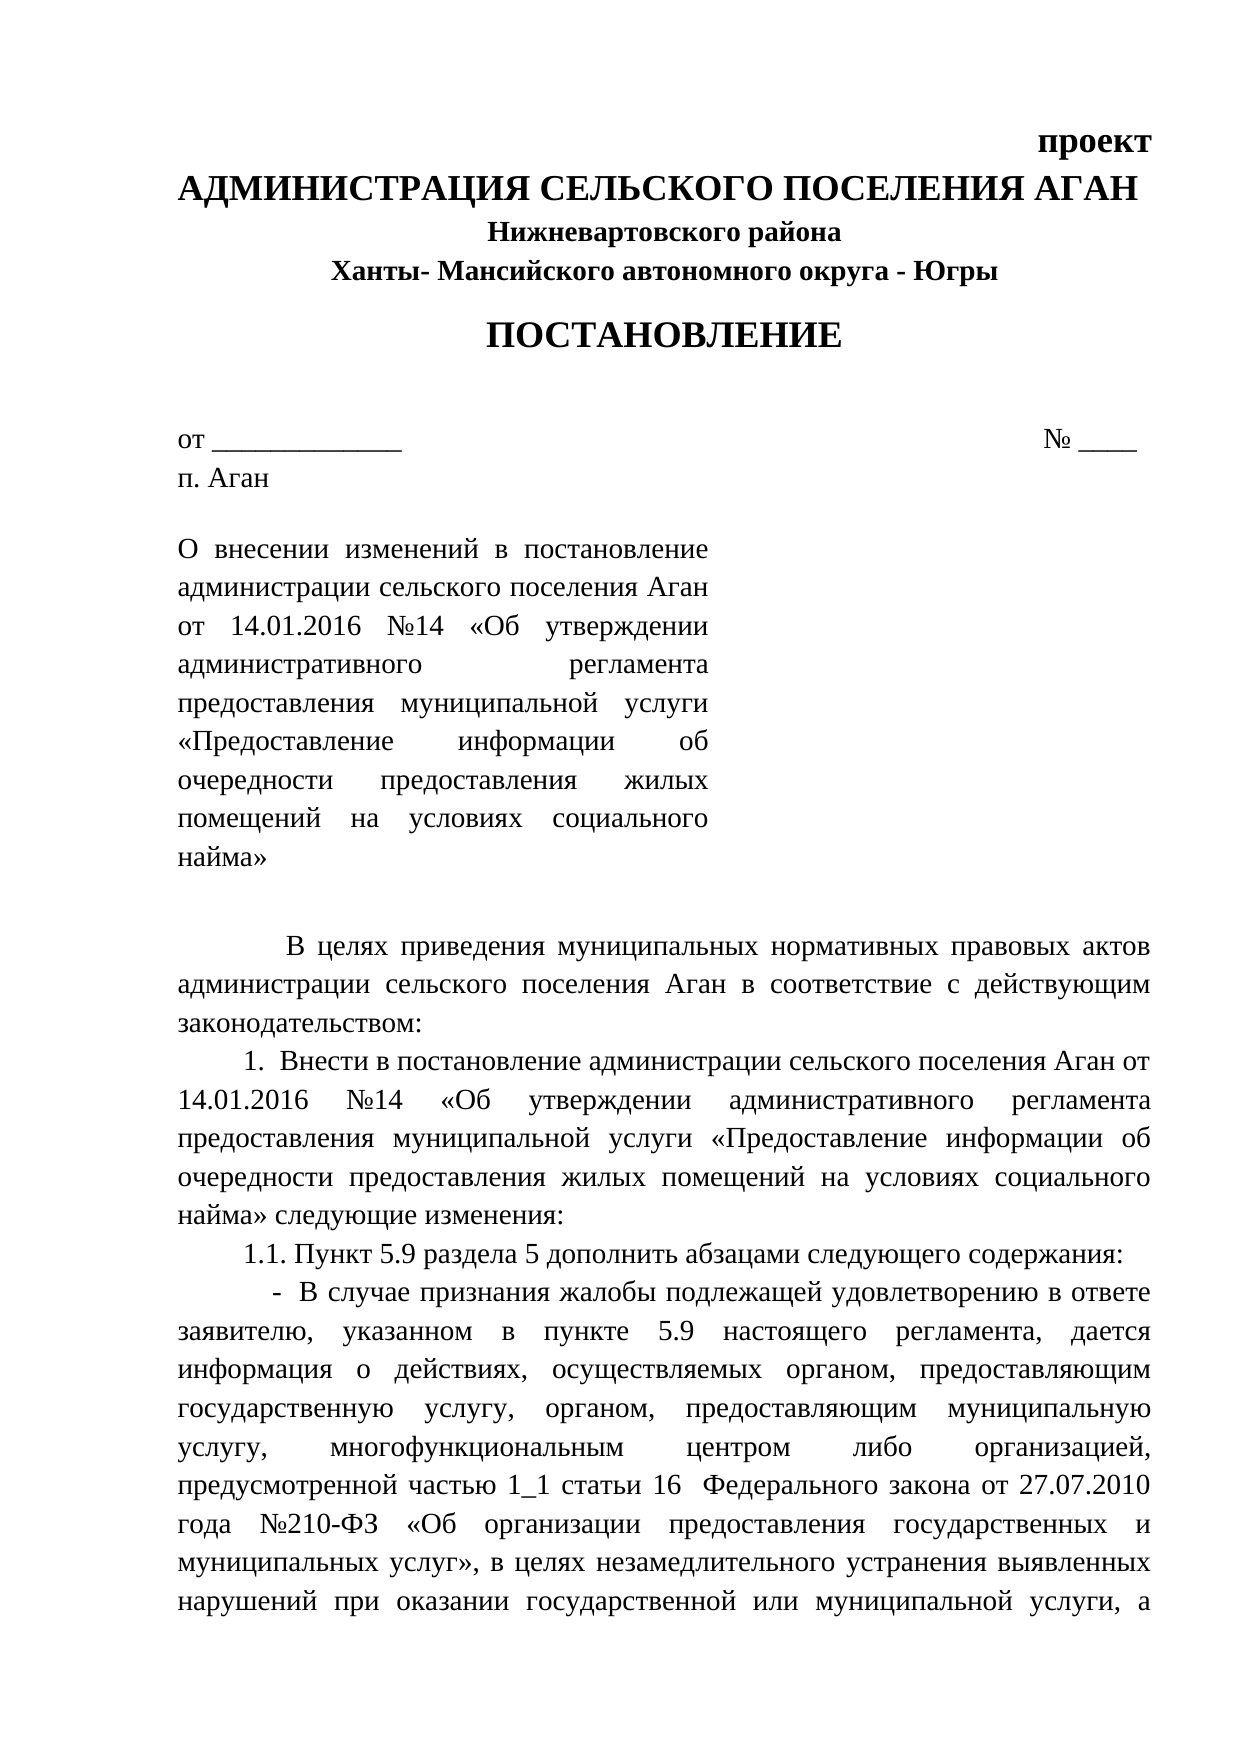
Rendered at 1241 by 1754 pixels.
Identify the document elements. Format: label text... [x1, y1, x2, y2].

text АДМИНИСТРАЦИЯ СЕЛЬСКОГО ПОСЕЛЕНИЯ АГАН [177, 166, 1152, 208]
text Нижневартовского района [177, 214, 1152, 248]
text ПОСТАНОВЛЕНИЕ [177, 312, 1152, 356]
text О внесении изменений в постановление администрации сельского поселения Аган от 14.01.2016 №14 «Об утверждении административного регламента предоставления муниципальной услуги «Предоставление информации об очередности предоставления жилых помещений на условиях социального найма» [177, 531, 709, 873]
text 1. Внести в постановление администрации сельского поселения Аган от 14.01.2016 №14 «Об утверждении административного регламента предоставления муниципальной услуги «Предоставление информации об очередности предоставления жилых помещений на условиях социального найма» следующие изменения: [177, 1043, 1152, 1231]
text проект [177, 118, 1152, 160]
text 1.1. Пункт 5.9 раздела 5 дополнить абзацами следующего содержания: [177, 1236, 1152, 1269]
text Ханты- Мансийского автономного округа - Югры [177, 253, 1152, 287]
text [177, 1274, 1152, 1616]
text от _____________ № ____ [177, 421, 1152, 455]
text В целях приведения муниципальных нормативных правовых актов администрации сельского поселения Аган в соответствие с действующим законодательством: [177, 928, 1152, 1038]
text п. Аган [177, 460, 1152, 493]
